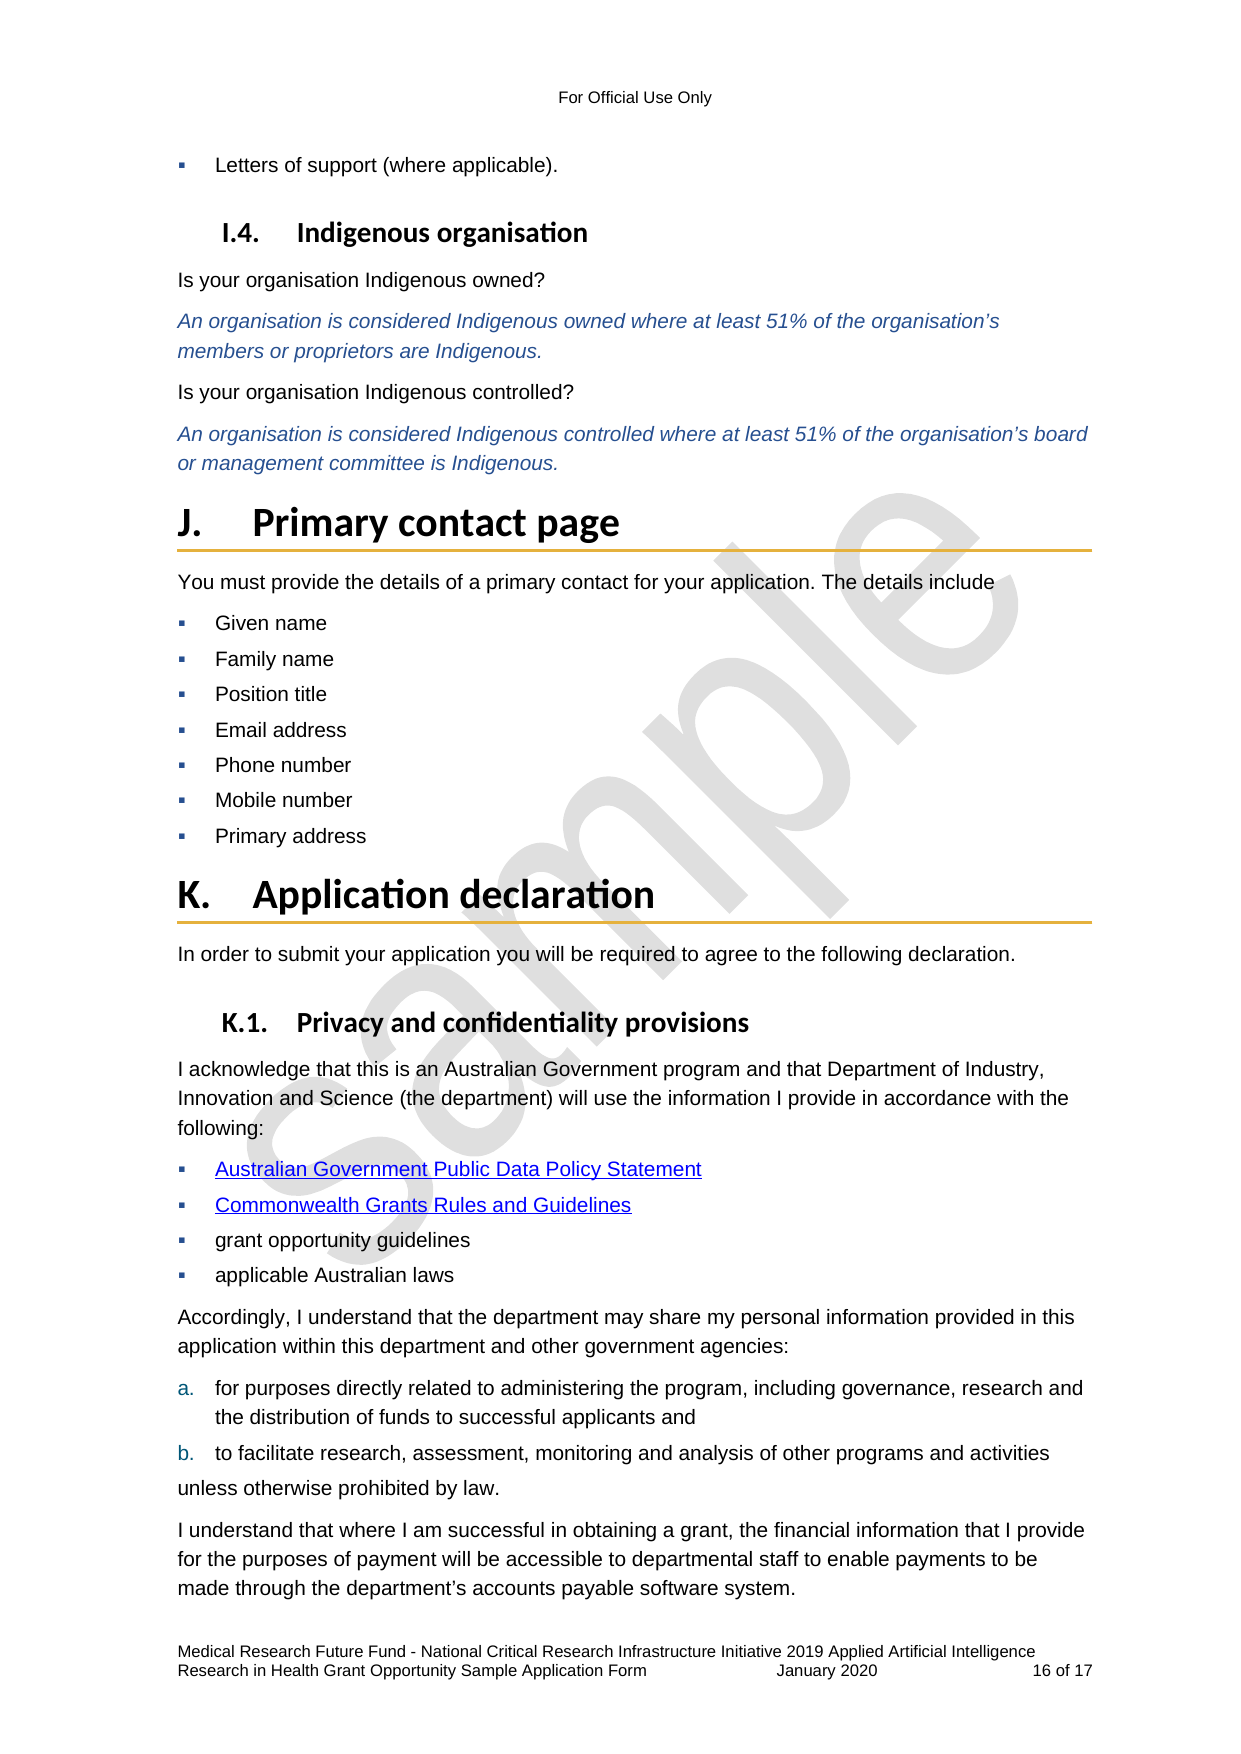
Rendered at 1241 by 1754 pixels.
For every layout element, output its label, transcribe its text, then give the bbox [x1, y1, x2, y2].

list Letters of support (where applicable). [177, 148, 1092, 177]
list I understand that where I am successful in obtaining a grant, the financial information that I provide for the purposes of payment will be accessible to departmental staff to enable payments to be made through the department’s accounts payable software system. [177, 1512, 1092, 1600]
text You must provide the details of a primary contact for your application. The details include [177, 564, 1092, 593]
list Phone number [177, 748, 1092, 777]
text Accordingly, I understand that the department may share my personal information provided in this application within this department and other government agencies: [177, 1300, 1092, 1358]
list to facilitate research, assessment, monitoring and analysis of other programs and activities [177, 1435, 1092, 1464]
list Position title [177, 677, 1092, 706]
text Is your organisation Indigenous owned? [177, 262, 1092, 292]
subtitle Privacy and confidentiality provisions [222, 1004, 1092, 1039]
list grant opportunity guidelines [177, 1223, 1092, 1252]
list Commonwealth Grants Rules and Guidelines [177, 1187, 1092, 1216]
text In order to submit your application you will be required to agree to the following declaration. [177, 937, 1092, 966]
list applicable Australian laws [177, 1258, 1092, 1287]
list Email address [177, 712, 1092, 741]
subtitle Primary contact page [177, 496, 1092, 549]
text An organisation is considered Indigenous controlled where at least 51% of the organisation’s board or management committee is Indigenous. [177, 417, 1092, 475]
text An organisation is considered Indigenous owned where at least 51% of the organisation’s members or proprietors are Indigenous. [177, 304, 1092, 362]
list unless otherwise prohibited by law. [177, 1471, 1092, 1500]
list Mobile number [177, 783, 1092, 812]
text Is your organisation Indigenous controlled? [177, 375, 1092, 404]
subtitle Application declaration [177, 868, 1092, 921]
list Australian Government Public Data Policy Statement [177, 1152, 1092, 1181]
subtitle Indigenous organisation [222, 214, 1092, 250]
list Family name [177, 641, 1092, 671]
list Given name [177, 606, 1092, 635]
list Primary address [177, 818, 1092, 848]
list for purposes directly related to administering the program, including governance, research and the distribution of funds to successful applicants and [177, 1371, 1092, 1429]
text I acknowledge that this is an Australian Government program and that Department of Industry, Innovation and Science (the department) will use the information I provide in accordance with the following: [177, 1052, 1092, 1139]
